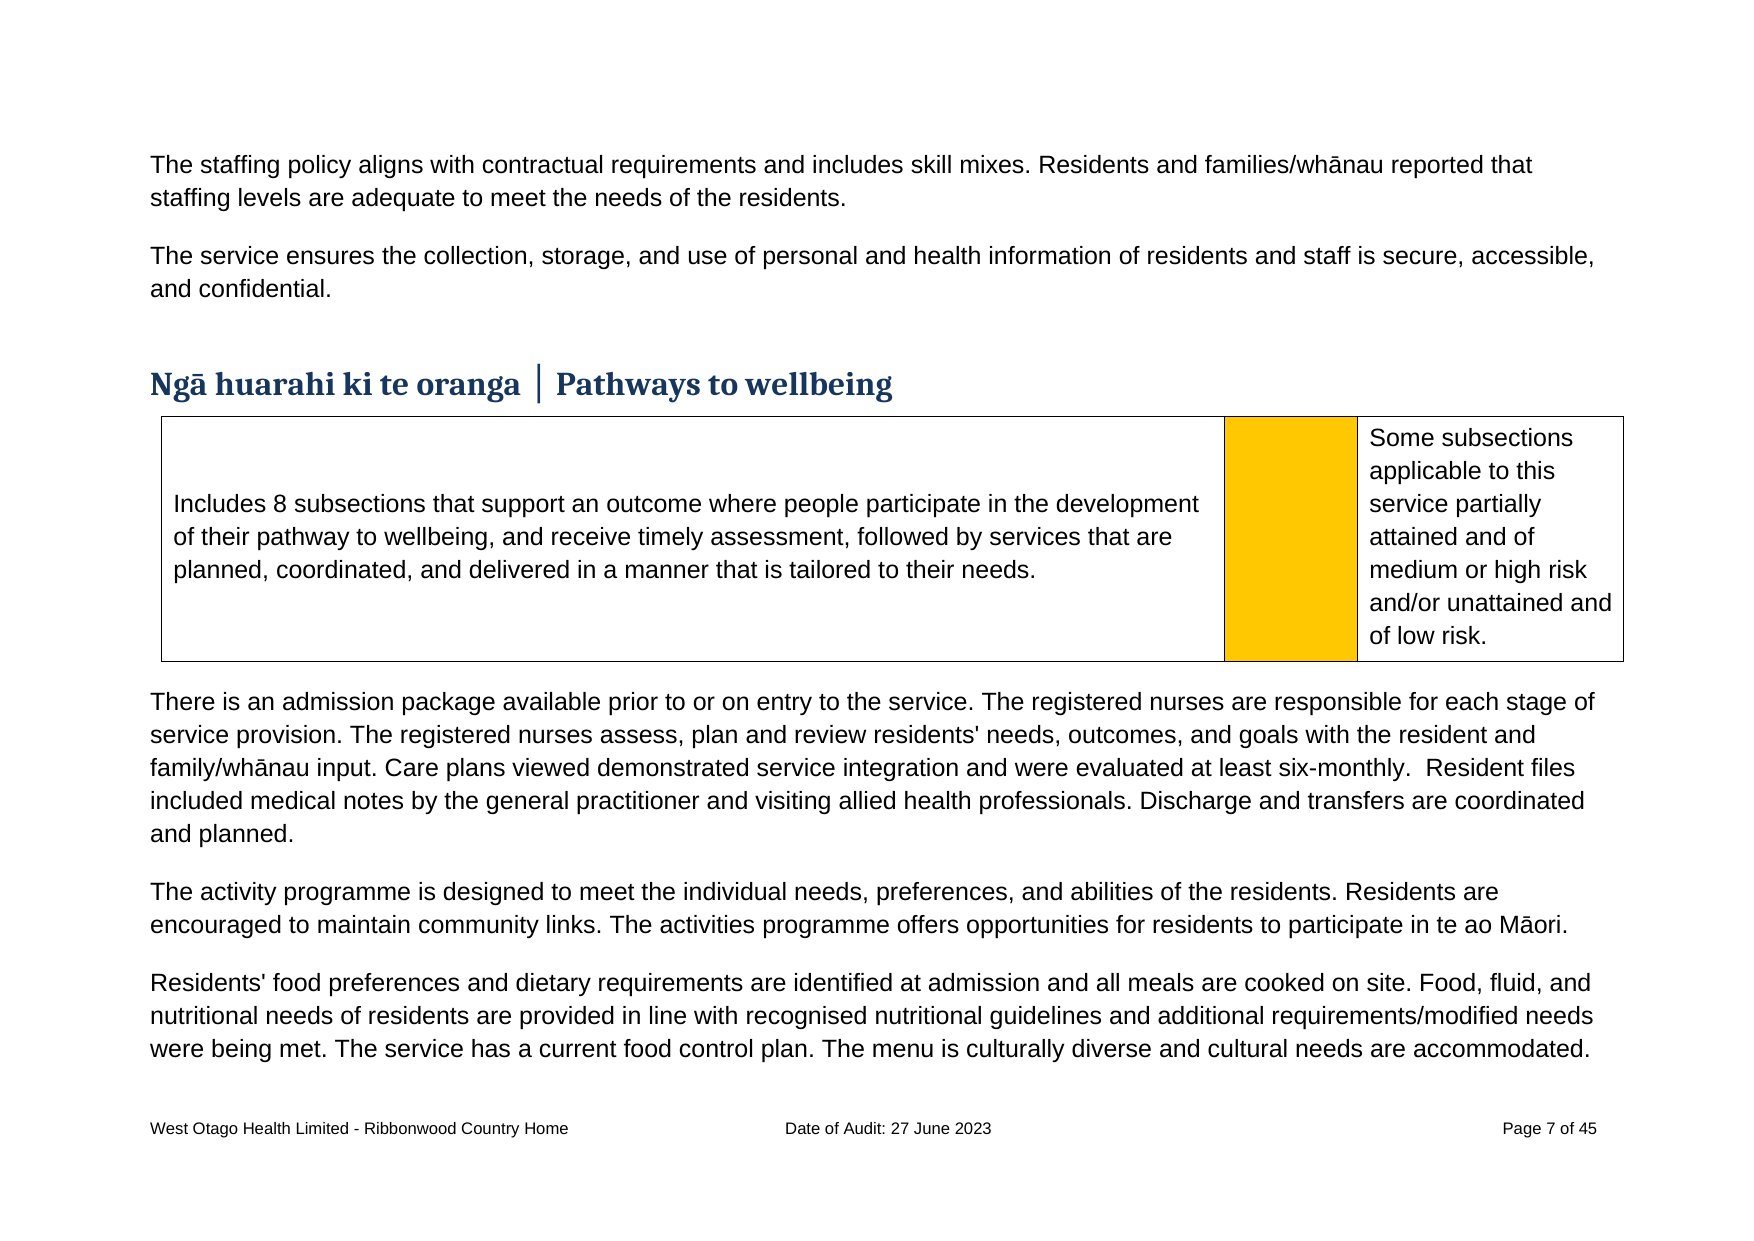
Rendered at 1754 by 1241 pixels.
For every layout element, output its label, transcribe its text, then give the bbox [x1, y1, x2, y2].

text The staffing policy aligns with contractual requirements and includes skill mixes. Residents and families/whānau reported that staffing levels are adequate to meet the needs of the residents. [150, 150, 1604, 212]
table_header Includes 8 subsections that support an outcome where people participate in the development of their pathway to wellbeing, and receive timely assessment, followed by services that are planned, coordinated, and delivered in a manner that is tailored to their needs. [162, 417, 1224, 661]
subtitle Ngā huarahi ki te oranga │ Pathways to wellbeing [539, 365, 1604, 403]
subtitle Ngā huarahi ki te oranga │ Pathways to wellbeing [150, 365, 537, 403]
text There is an admission package available prior to or on entry to the service. The registered nurses are responsible for each stage of service provision. The registered nurses assess, plan and review residents' needs, outcomes, and goals with the resident and family/whānau input. Care plans viewed demonstrated service integration and were evaluated at least six-monthly. Resident files included medical notes by the general practitioner and visiting allied health professionals. Discharge and transfers are coordinated and planned. [150, 687, 1604, 847]
table_header [1225, 417, 1357, 661]
text Residents' food preferences and dietary requirements are identified at admission and all meals are cooked on site. Food, fluid, and nutritional needs of residents are provided in line with recognised nutritional guidelines and additional requirements/modified needs were being met. The service has a current food control plan. The menu is culturally diverse and cultural needs are accommodated. [150, 968, 1604, 1063]
text The service ensures the collection, storage, and use of personal and health information of residents and staff is secure, accessible, and confidential. [150, 241, 1604, 303]
table_header Some subsections applicable to this service partially attained and of medium or high risk and/or unattained and of low risk. [1358, 417, 1623, 661]
text The activity programme is designed to meet the individual needs, preferences, and abilities of the residents. Residents are encouraged to maintain community links. The activities programme offers opportunities for residents to participate in te ao Māori. [150, 877, 1604, 938]
